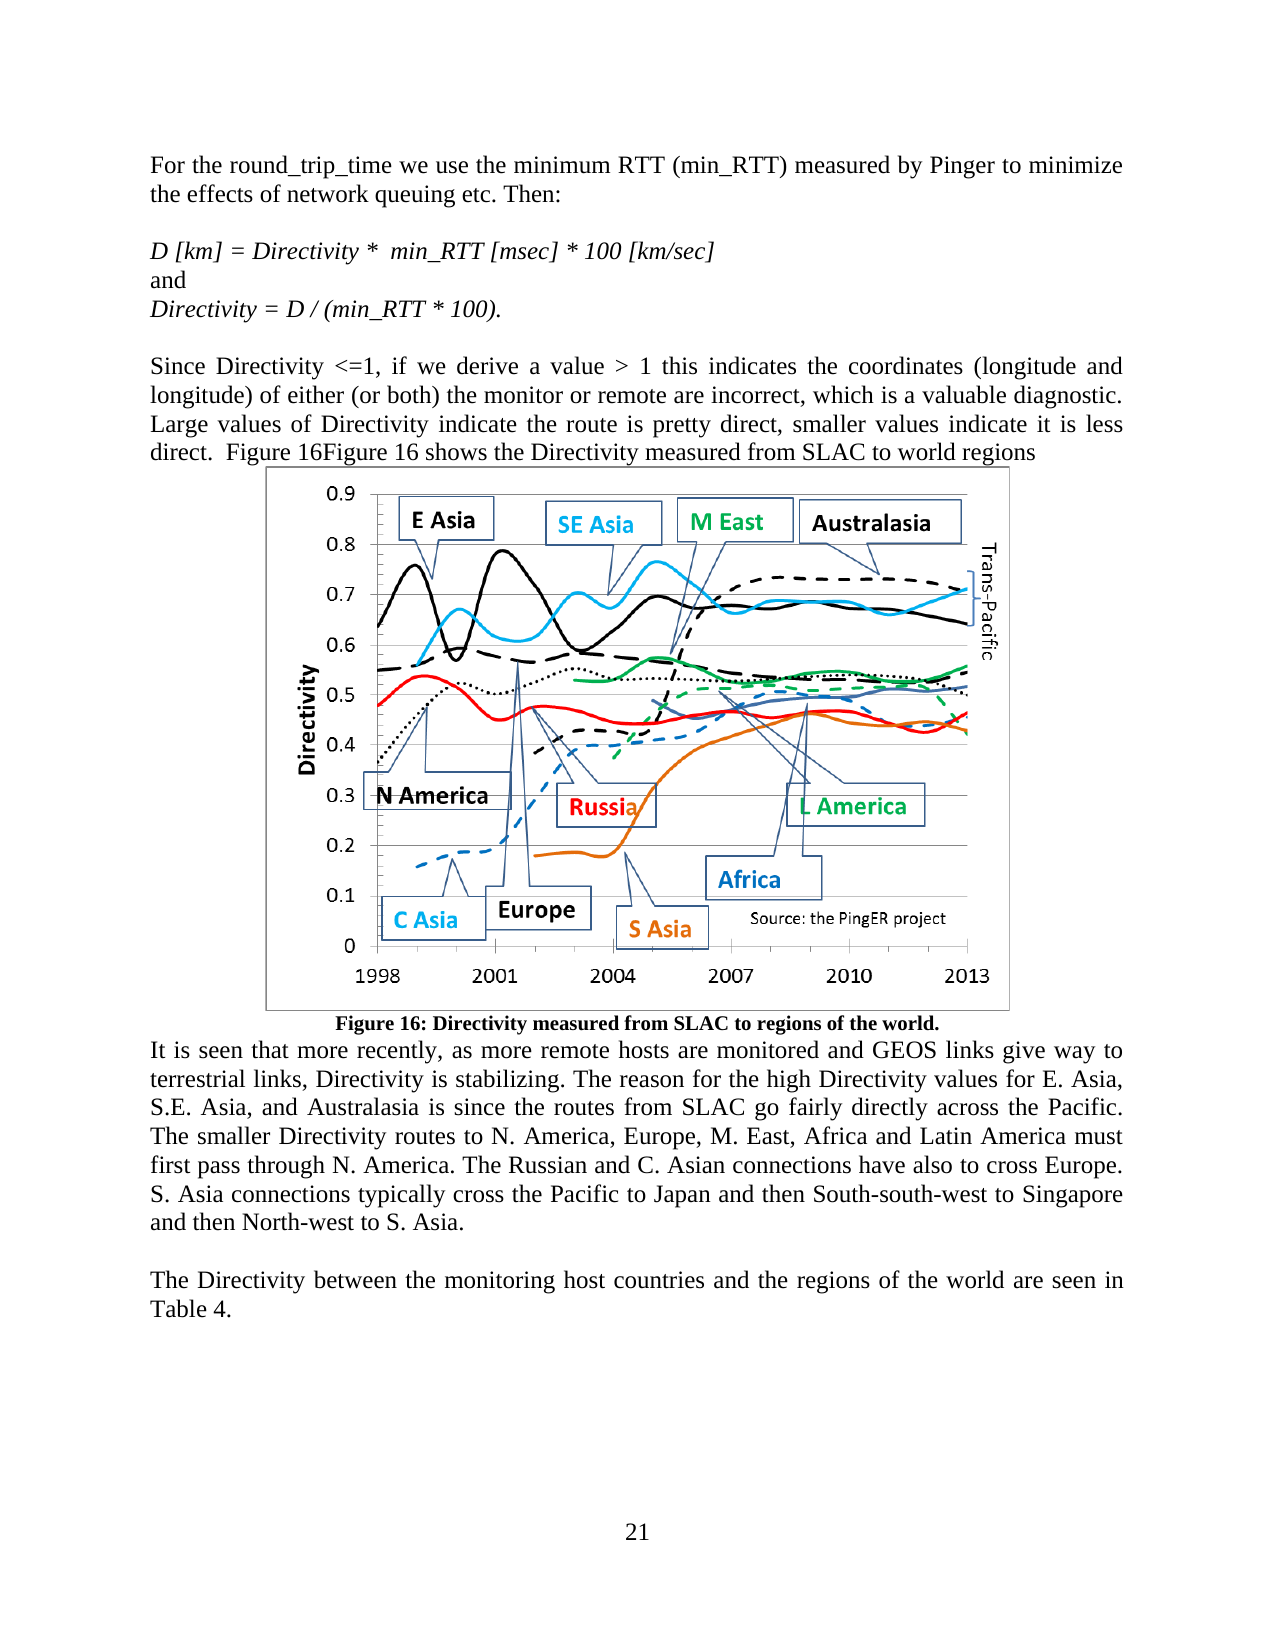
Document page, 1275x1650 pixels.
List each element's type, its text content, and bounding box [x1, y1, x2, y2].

text It is seen that more recently, as more remote hosts are monitored and GEOS links give way to terrestrial links, Directivity is stabilizing. The reason for the high Directivity values for E. Asia, S.E. Asia, and Australasia is since the routes from SLAC go fairly directly across the Pacific. The smaller Directivity routes to N. America, Europe, M. East, Africa and Latin America must first pass through N. America. The Russian and C. Asian connections have also to cross Europe. S. Asia connections typically cross the Pacific to Japan and then South-south-west to Singapore and then North-west to S. Asia. [150, 1035, 1125, 1236]
text The Directivity between the monitoring host countries and the regions of the world are seen in Table 4. [150, 1265, 1125, 1322]
picture [265, 466, 1010, 1011]
text Figure 16: Directivity measured from SLAC to regions of the world. [150, 1011, 1125, 1035]
text and [150, 265, 1125, 294]
text D [km] = Directivity * min_RTT [msec] * 100 [km/sec] [150, 236, 1125, 265]
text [150, 150, 1125, 207]
text Since Directivity <=1, if we derive a value > 1 this indicates the coordinates (longitude and longitude) of either (or both) the monitor or remote are incorrect, which is a valuable diagnostic. Large values of Directivity indicate the route is pretty direct, smaller values indicate it is less direct. Figure 16 shows the Directivity measured from SLAC to world regions [150, 351, 1125, 466]
text Directivity = D / (min_RTT * 100). [150, 294, 1125, 322]
